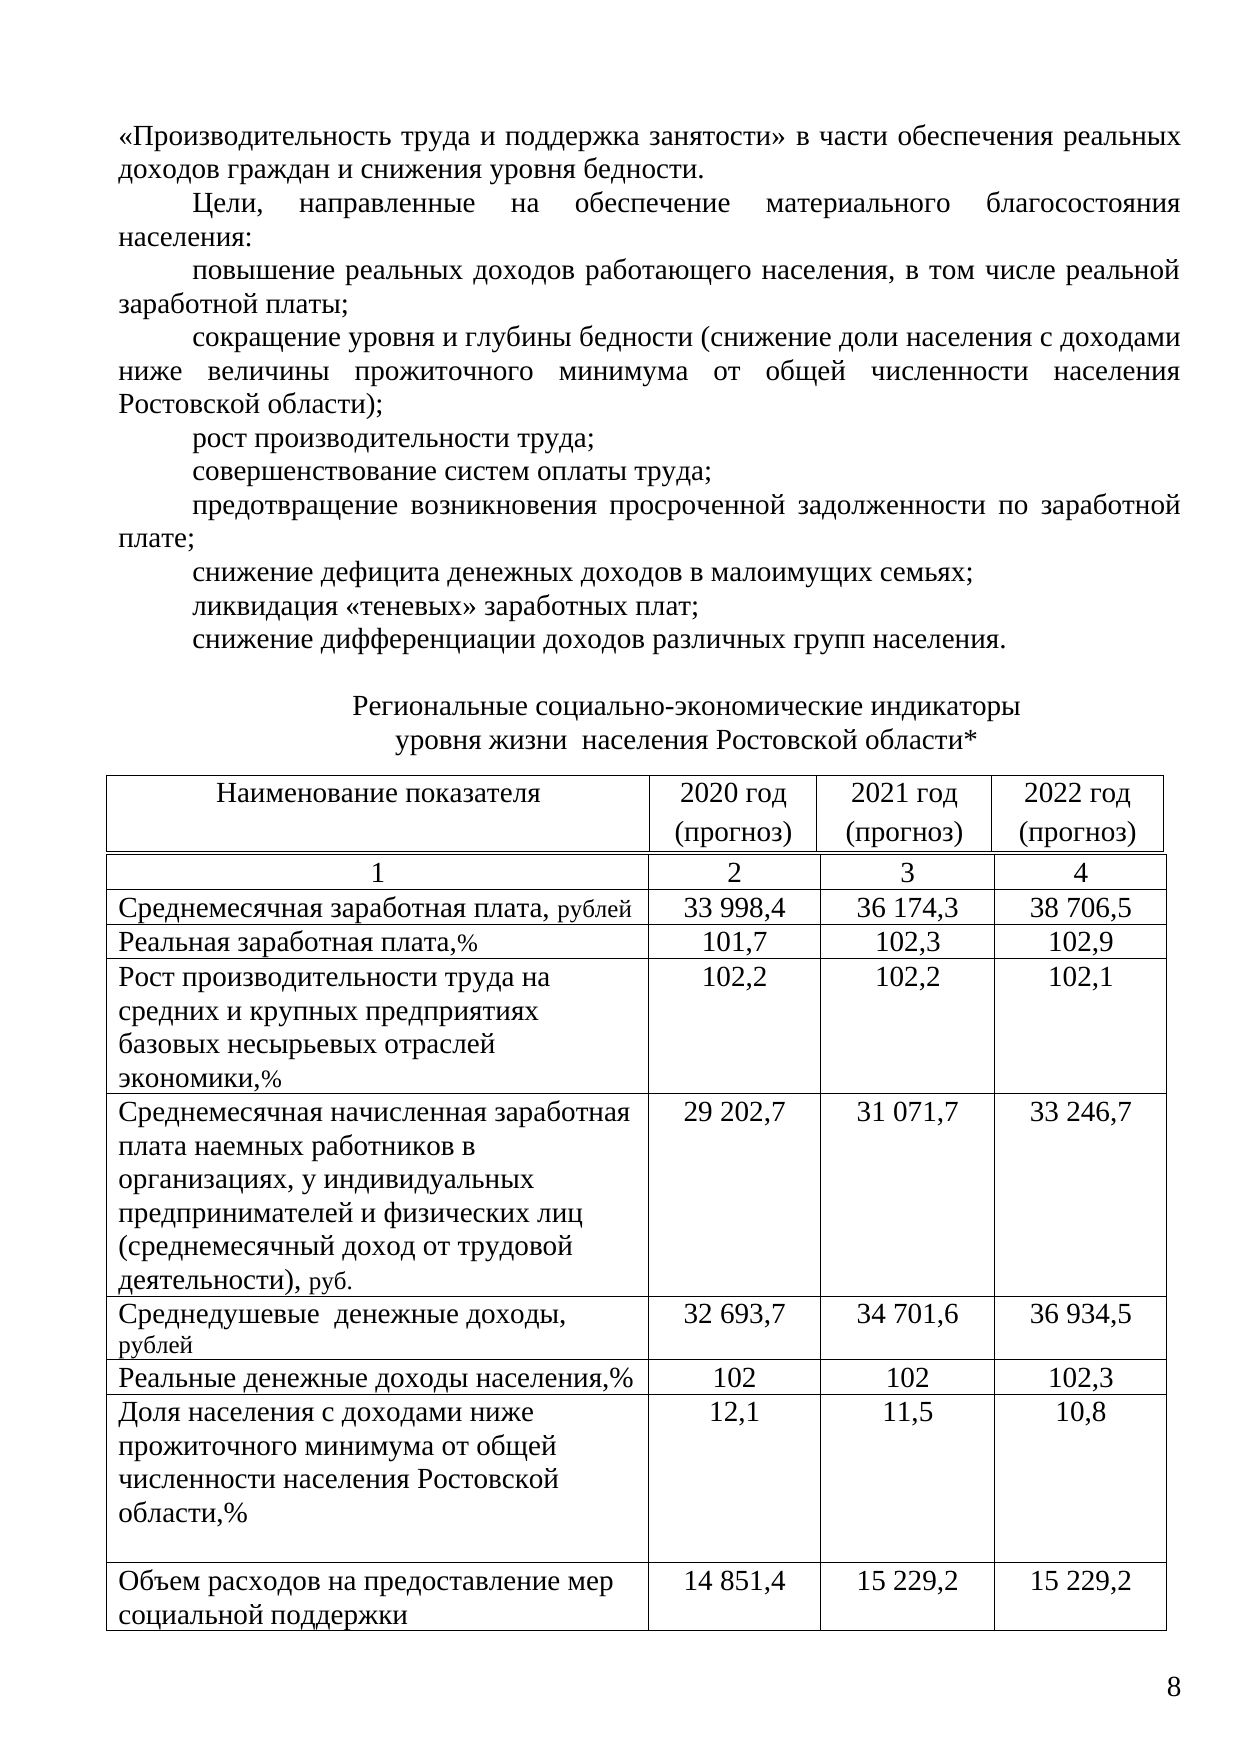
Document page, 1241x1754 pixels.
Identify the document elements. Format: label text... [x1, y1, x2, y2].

table_header 1 [107, 855, 648, 889]
table_cell 11,5 [821, 1395, 994, 1562]
table_header 3 [821, 855, 994, 889]
table_cell 32 693,7 [649, 1297, 820, 1359]
table_cell 33 998,4 [649, 890, 820, 923]
table_cell 34 701,6 [821, 1297, 994, 1359]
table_cell 102,3 [995, 1360, 1166, 1393]
table_cell 29 202,7 [649, 1094, 820, 1296]
table_cell 31 071,7 [821, 1094, 994, 1296]
table_cell 102,9 [995, 925, 1166, 958]
table_cell 36 934,5 [995, 1297, 1166, 1359]
table_cell Доля населения с доходами ниже прожиточного минимума от общей численности населения Ростовской области,% [107, 1395, 648, 1562]
table_cell Реальная заработная плата,% [107, 925, 648, 958]
text ликвидация «теневых» заработных плат; [118, 588, 1181, 621]
table_header 2 [649, 855, 820, 889]
table_cell 102 [649, 1360, 820, 1393]
table_cell 102 [821, 1360, 994, 1393]
table_cell Среднемесячная заработная плата, рублей [107, 890, 648, 923]
text предотвращение возникновения просроченной задолженности по заработной плате; [118, 487, 1181, 554]
text уровня жизни населения Ростовской области* [118, 722, 1181, 755]
table_header Наименование показателя [107, 776, 649, 851]
table_cell 38 706,5 [995, 890, 1166, 923]
text повышение реальных доходов работающего населения, в том числе реальной заработной платы; [118, 252, 1181, 319]
table_cell Реальные денежные доходы населения,% [107, 1360, 648, 1393]
table_header 4 [995, 855, 1166, 889]
text Цели, направленные на обеспечение материального благосостояния населения: [118, 185, 1181, 252]
table_cell 15 229,2 [821, 1563, 994, 1630]
table_cell 102,1 [995, 959, 1166, 1093]
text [118, 118, 1181, 185]
text снижение дефицита денежных доходов в малоимущих семьях; [118, 554, 1181, 588]
table_cell Рост производительности труда на средних и крупных предприятиях базовых несырьевых отраслей экономики,% [107, 959, 648, 1093]
text совершенствование систем оплаты труда; [118, 453, 1181, 487]
text сокращение уровня и глубины бедности (снижение доли населения с доходами ниже величины прожиточного минимума от общей численности населения Ростовской области); [118, 319, 1181, 420]
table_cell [107, 1563, 648, 1630]
table_header 2020 год (прогноз) [650, 776, 816, 851]
table_cell 14 851,4 [649, 1563, 820, 1630]
table_cell 33 246,7 [995, 1094, 1166, 1296]
table_cell 12,1 [649, 1395, 820, 1562]
table_cell Среднемесячная начисленная заработная плата наемных работников в организациях, у индивидуальных предпринимателей и физических лиц (среднемесячный доход от трудовой деятельности), руб. [107, 1094, 648, 1296]
text Региональные социально-экономические индикаторы [118, 688, 1181, 722]
text снижение дифференциации доходов различных групп населения. [118, 621, 1181, 655]
table_header 2021 год (прогноз) [817, 776, 991, 851]
table_cell 102,2 [649, 959, 820, 1093]
table_cell Среднедушевые денежные доходы, рублей [107, 1297, 648, 1359]
table_cell 15 229,2 [995, 1563, 1166, 1630]
table_cell 36 174,3 [821, 890, 994, 923]
text рост производительности труда; [118, 420, 1181, 453]
table_cell 10,8 [995, 1395, 1166, 1562]
table_cell 102,3 [821, 925, 994, 958]
table_cell 101,7 [649, 925, 820, 958]
table_cell 102,2 [821, 959, 994, 1093]
table_header 2022 год (прогноз) [992, 776, 1163, 851]
